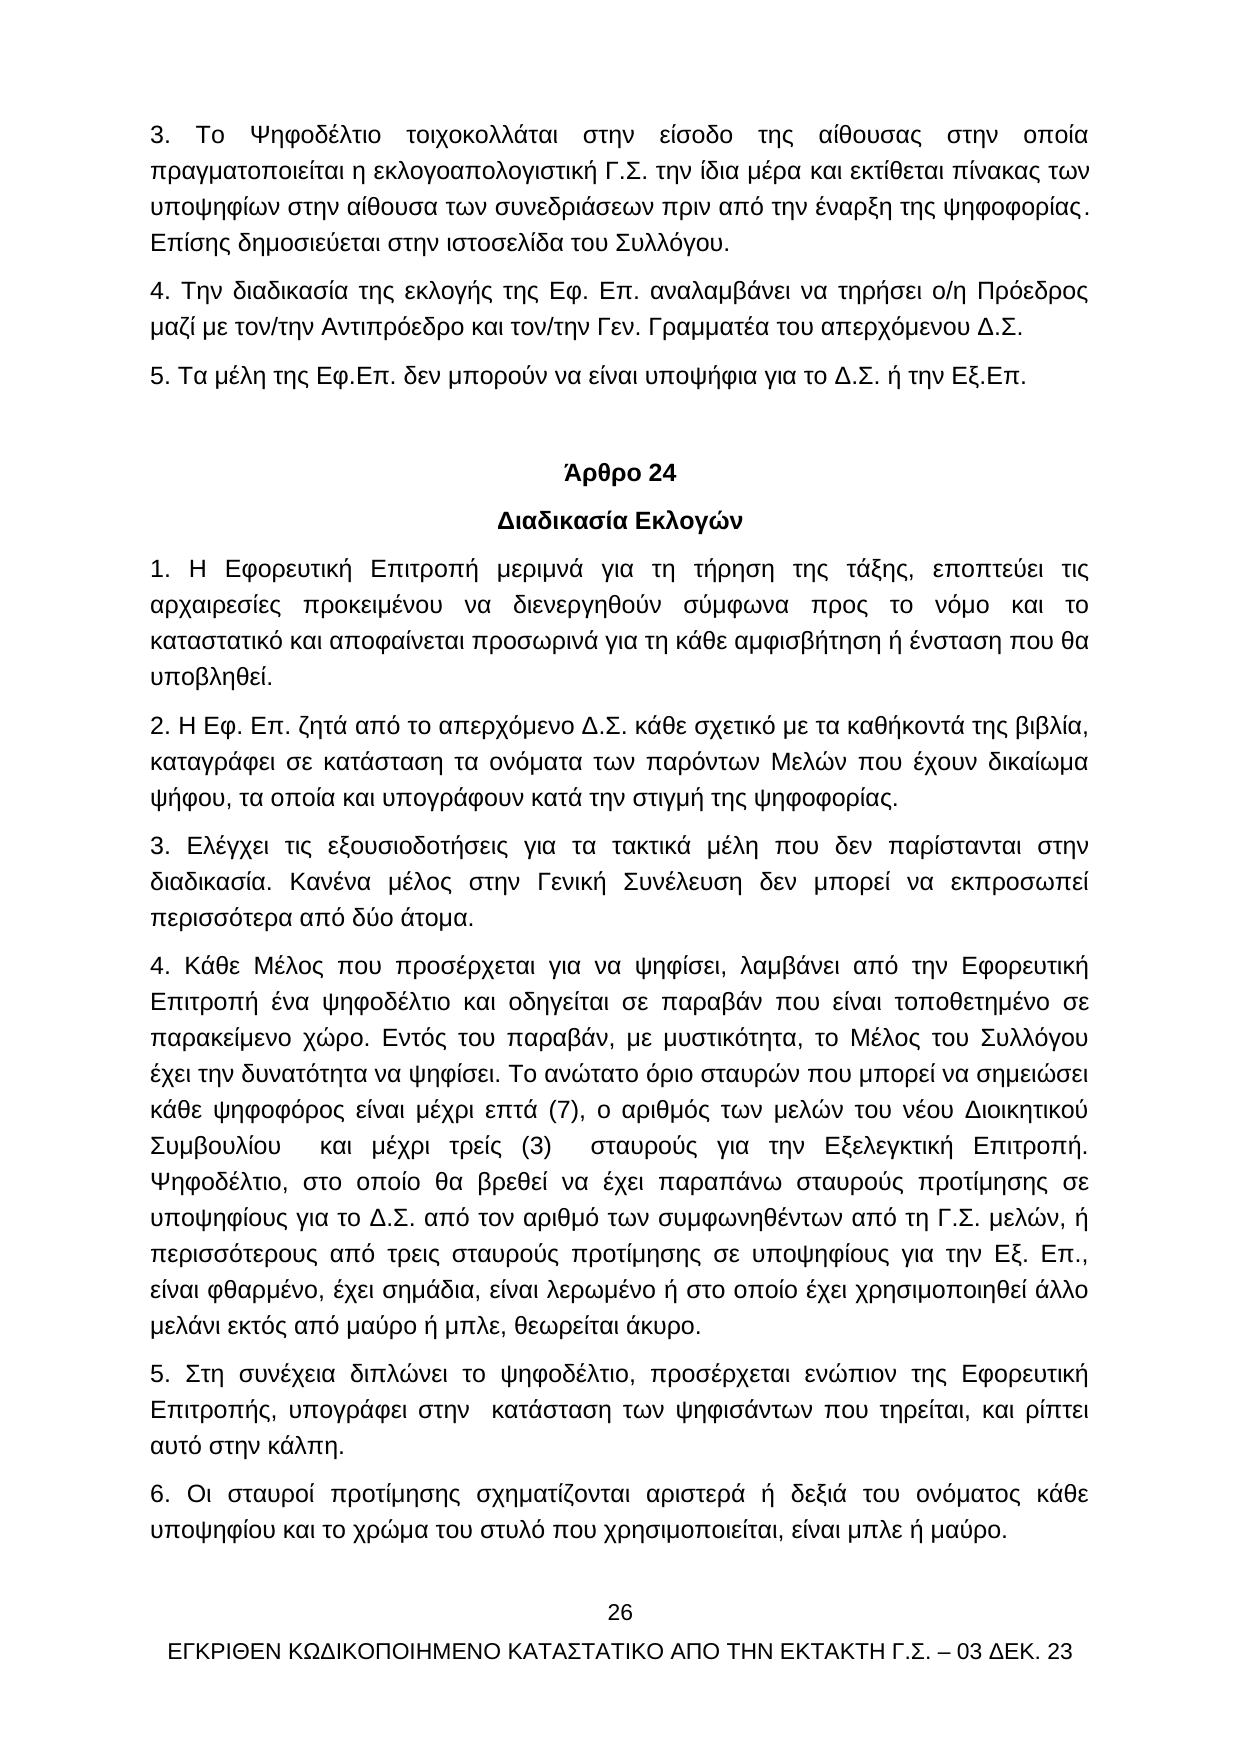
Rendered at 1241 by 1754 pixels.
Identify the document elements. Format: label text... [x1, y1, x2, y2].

text 3. Ελέγχει τις εξουσιοδοτήσεις για τα τακτικά μέλη που δεν παρίστανται στην διαδικασία. Κανένα μέλος στην Γενική Συνέλευση δεν μπορεί να εκπροσωπεί περισσότερα από δύο άτομα. [150, 831, 1090, 932]
text 3. Το Ψηφοδέλτιο τοιχοκολλάται στην είσοδο της αίθουσας στην οποία πραγματοποιείται η εκλογοαπολογιστική Γ.Σ. την ίδια μέρα και εκτίθεται πίνακας των υποψηφίων στην αίθουσα των συνεδριάσεων πριν από την έναρξη της ψηφοφορίας. Επίσης δημοσιεύεται στην ιστοσελίδα του Συλλόγου. [150, 120, 1090, 257]
text 5. Στη συνέχεια διπλώνει το ψηφοδέλτιο, προσέρχεται ενώπιον της Εφορευτική Επιτροπής, υπογράφει στην κατάσταση των ψηφισάντων που τηρείται, και ρίπτει αυτό στην κάλπη. [150, 1359, 1090, 1460]
text 4. Κάθε Μέλος που προσέρχεται για να ψηφίσει, λαμβάνει από την Εφορευτική Επιτροπή ένα ψηφοδέλτιο και οδηγείται σε παραβάν που είναι τοποθετημένο σε παρακείμενο χώρο. Εντός του παραβάν, με μυστικότητα, το Μέλος του Συλλόγου έχει την δυνατότητα να ψηφίσει. Το ανώτατο όριο σταυρών που μπορεί να σημειώσει κάθε ψηφοφόρος είναι μέχρι επτά (7), ο αριθμός των μελών του νέου Διοικητικού Συμβουλίου και μέχρι τρείς (3) σταυρούς για την Εξελεγκτική Επιτροπή. Ψηφοδέλτιο, στο οποίο θα βρεθεί να έχει παραπάνω σταυρούς προτίμησης σε υποψηφίους για το Δ.Σ. από τον αριθμό των συμφωνηθέντων από τη Γ.Σ. μελών, ή περισσότερους από τρεις σταυρούς προτίμησης σε υποψηφίους για την Εξ. Επ., είναι φθαρμένο, έχει σημάδια, είναι λερωμένο ή στο οποίο έχει χρησιμοποιηθεί άλλο μελάνι εκτός από μαύρο ή μπλε, θεωρείται άκυρο. [150, 951, 1090, 1339]
text Άρθρο 24 [150, 457, 1090, 486]
text Διαδικασία Εκλογών [150, 506, 1090, 535]
text 2. Η Εφ. Επ. ζητά από το απερχόμενο Δ.Σ. κάθε σχετικό με τα καθήκοντά της βιβλία, καταγράφει σε κατάσταση τα ονόματα των παρόντων Μελών που έχουν δικαίωμα ψήφου, τα οποία και υπογράφουν κατά την στιγμή της ψηφοφορίας. [150, 711, 1090, 811]
text 5. Τα μέλη της Εφ.Επ. δεν μπορούν να είναι υποψήφια για το Δ.Σ. ή την Εξ.Επ. [150, 361, 1090, 389]
text 6. Οι σταυροί προτίμησης σχηματίζονται αριστερά ή δεξιά του ονόματος κάθε υποψηφίου και το χρώμα του στυλό που χρησιμοποιείται, είναι μπλε ή μαύρο. [150, 1479, 1090, 1544]
text 1. Η Εφορευτική Επιτροπή μεριμνά για τη τήρηση της τάξης, εποπτεύει τις αρχαιρεσίες προκειμένου να διενεργηθούν σύμφωνα προς το νόμο και το καταστατικό και αποφαίνεται προσωρινά για τη κάθε αμφισβήτηση ή ένσταση που θα υποβληθεί. [150, 554, 1090, 691]
text 4. Την διαδικασία της εκλογής της Εφ. Επ. αναλαμβάνει να τηρήσει ο/η Πρόεδρος μαζί με τον/την Αντιπρόεδρο και τον/την Γεν. Γραμματέα του απερχόμενου Δ.Σ. [150, 276, 1090, 341]
